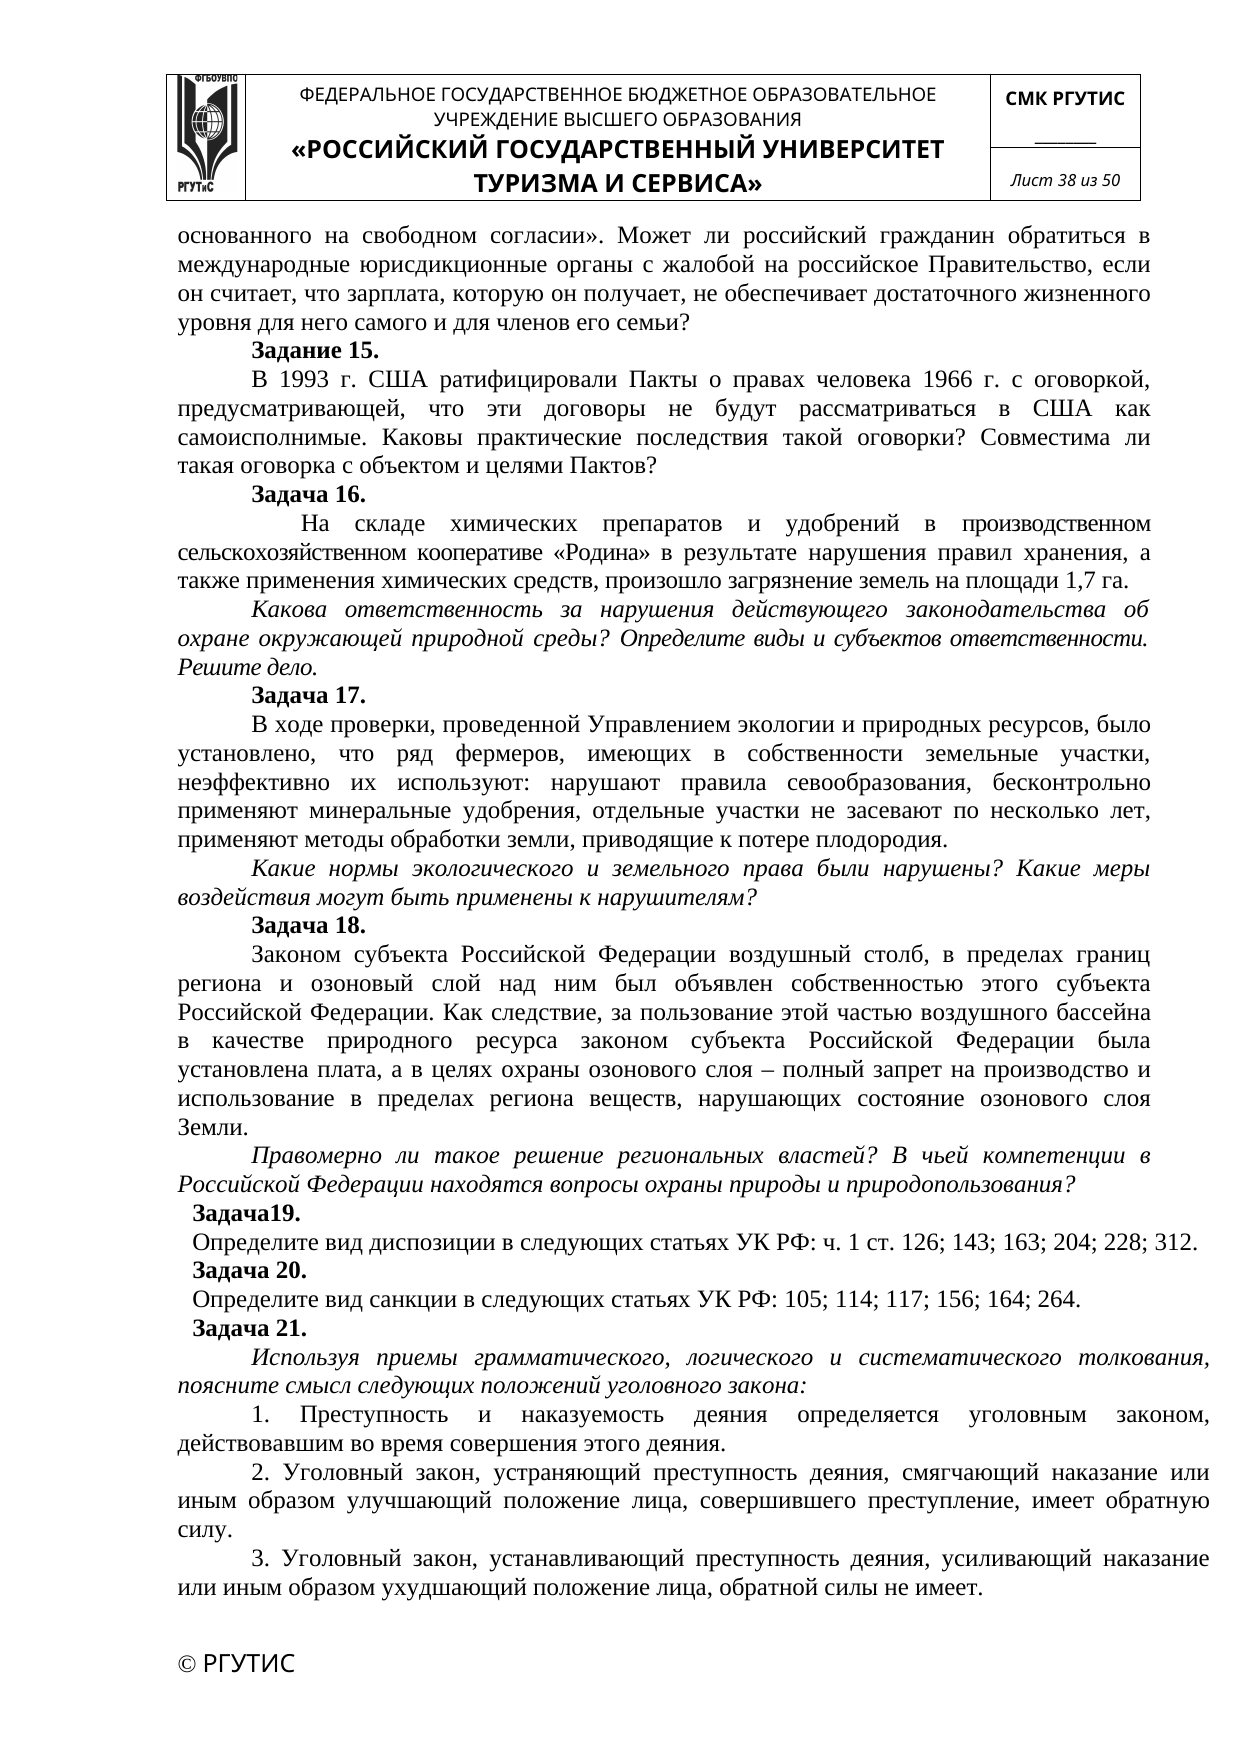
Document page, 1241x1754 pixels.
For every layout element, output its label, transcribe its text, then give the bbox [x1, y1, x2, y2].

text На складе химических препаратов и удобрений в производственном сельскохозяйственном кооперативе «Родина» в результате нарушения правил хранения, а также применения химических средств, произошло загрязнение земель на площади 1,7 га. [177, 508, 1151, 594]
subtitle Задача 21. [118, 1313, 1211, 1342]
text Какова ответственность за нарушения действующего законодательства об охране окружающей природной среды? Определите виды и субъектов ответственности. Решите дело. [177, 594, 1149, 680]
text Задание 15. [177, 335, 1152, 364]
text Определите вид санкции в следующих статьях УК РФ: 105; 114; 117; 156; 164; 264. [118, 1284, 1211, 1313]
text Определите вид диспозиции в следующих статьях УК РФ: ч. 1 ст. 126; 143; 163; 204; 228; 312. [118, 1227, 1211, 1255]
text Задача 16. [177, 479, 1152, 508]
text Используя приемы грамматического, логического и систематического толкования, поясните смысл следующих положений уголовного закона: [177, 1342, 1211, 1399]
picture [177, 75, 238, 192]
subtitle Задача19. [118, 1198, 1211, 1227]
text 1. Преступность и наказуемость деяния определяется уголовным законом, действовавшим во время совершения этого деяния. [177, 1399, 1211, 1457]
text Задача 17. [177, 680, 1152, 709]
text В 1993 г. США ратифицировали Пакты о правах человека 1966 г. с оговоркой, предусматривающей, что эти договоры не будут рассматриваться в США как самоисполнимые. Каковы практические последствия такой оговорки? Совместима ли такая оговорка с объектом и целями Пактов? [177, 364, 1152, 479]
text 3. Уголовный закон, устанавливающий преступность деяния, усиливающий наказание или иным образом ухудшающий положение лица, обратной силы не имеет. [177, 1543, 1211, 1600]
text Законом субъекта Российской Федерации воздушный столб, в пределах границ региона и озоновый слой над ним был объявлен собственностью этого субъекта Российской Федерации. Как следствие, за пользование этой частью воздушного бассейна в качестве природного ресурса законом субъекта Российской Федерации была установлена плата, а в целях охраны озонового слоя – полный запрет на производство и использование в пределах региона веществ, нарушающих состояние озонового слоя Земли. [177, 939, 1152, 1140]
text 2. Уголовный закон, устраняющий преступность деяния, смягчающий наказание или иным образом улучшающий положение лица, совершившего преступление, имеет обратную силу. [177, 1457, 1211, 1543]
text Задача 18. [177, 910, 1152, 939]
text Правомерно ли такое решение региональных властей? В чьей компетенции в Российской Федерации находятся вопросы охраны природы и природопользования? [177, 1140, 1152, 1198]
text В ходе проверки, проведенной Управлением экологии и природных ресурсов, было установлено, что ряд фермеров, имеющих в собственности земельные участки, неэффективно их используют: нарушают правила севообразования, бесконтрольно применяют минеральные удобрения, отдельные участки не засевают по несколько лет, применяют методы обработки земли, приводящие к потере плодородия. [177, 709, 1152, 853]
subtitle Задача 20. [118, 1255, 1211, 1284]
text Какие нормы экологического и земельного права были нарушены? Какие меры воздействия могут быть применены к нарушителям? [177, 853, 1152, 910]
